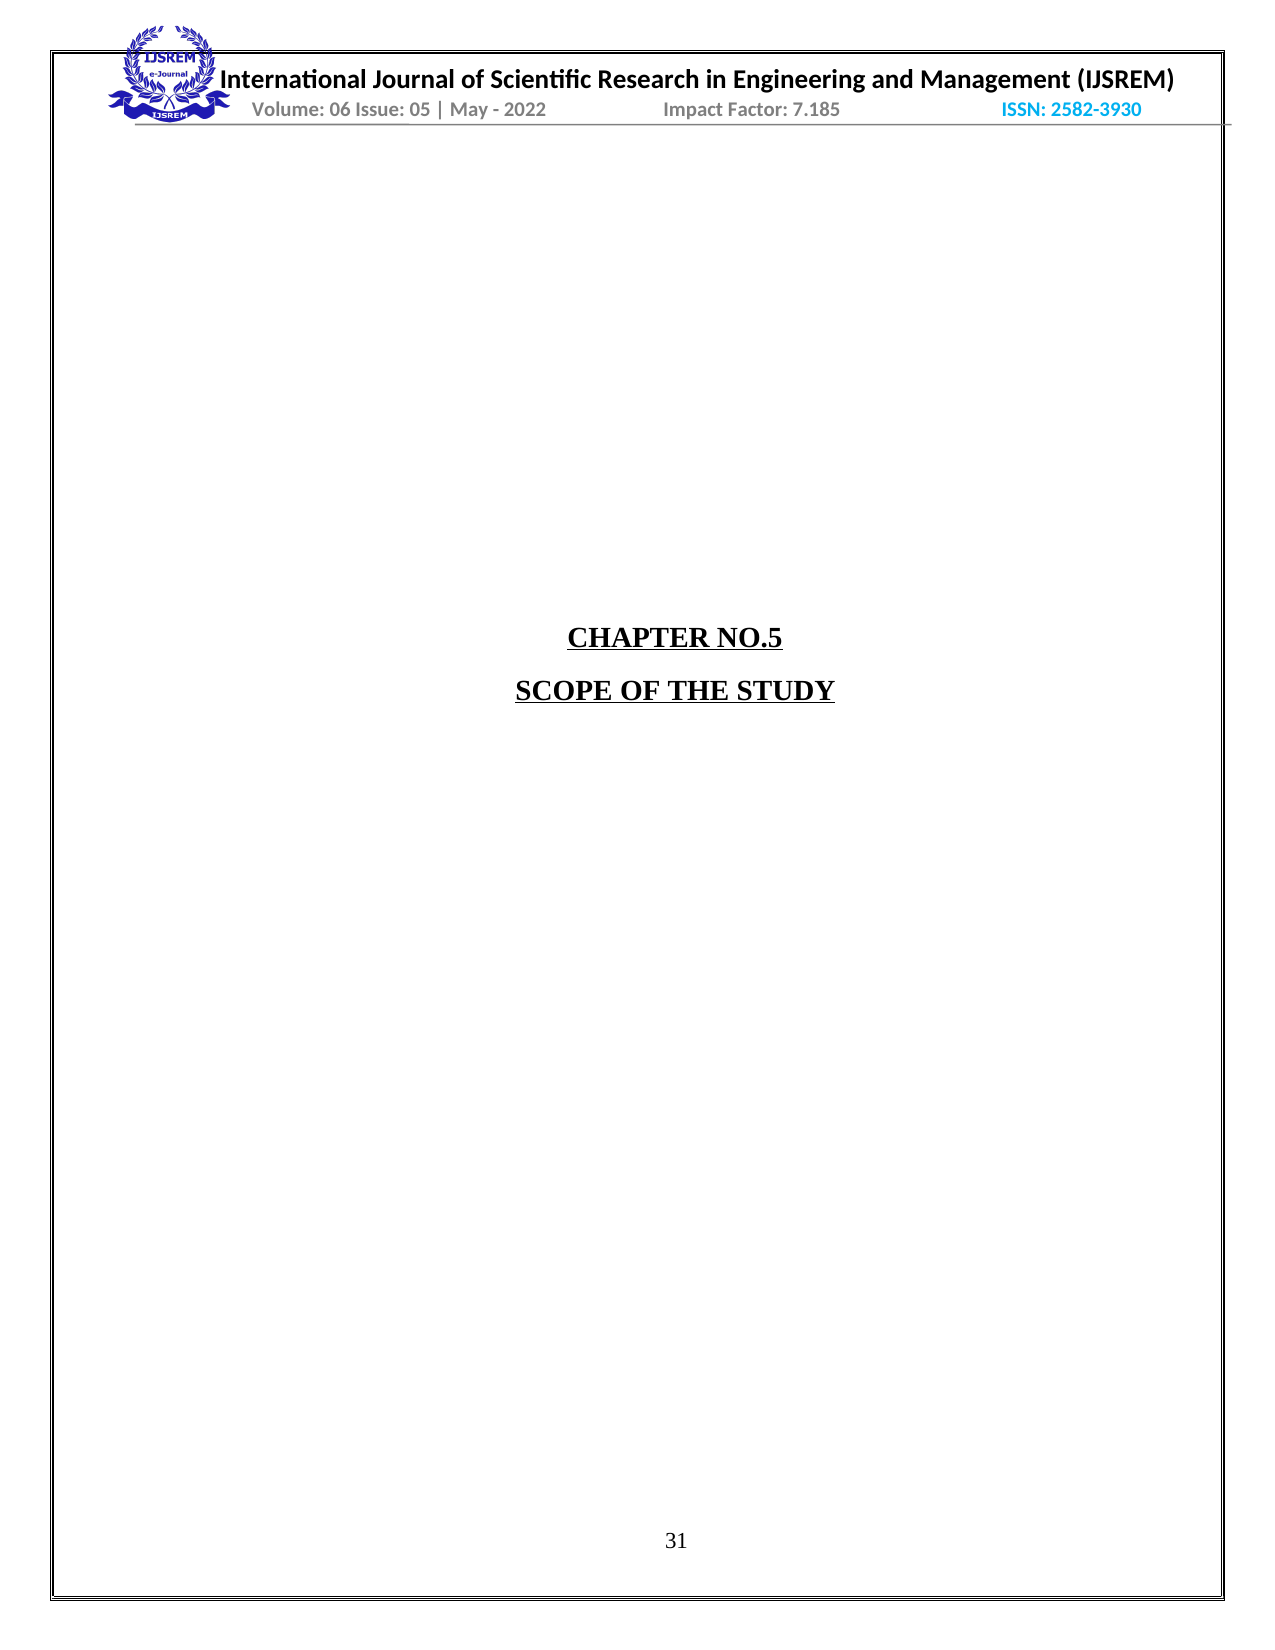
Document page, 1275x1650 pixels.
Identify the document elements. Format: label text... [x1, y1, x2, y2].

picture [107, 23, 231, 124]
subtitle CHAPTER NO.5 SCOPE OF THE STUDY [515, 620, 836, 706]
